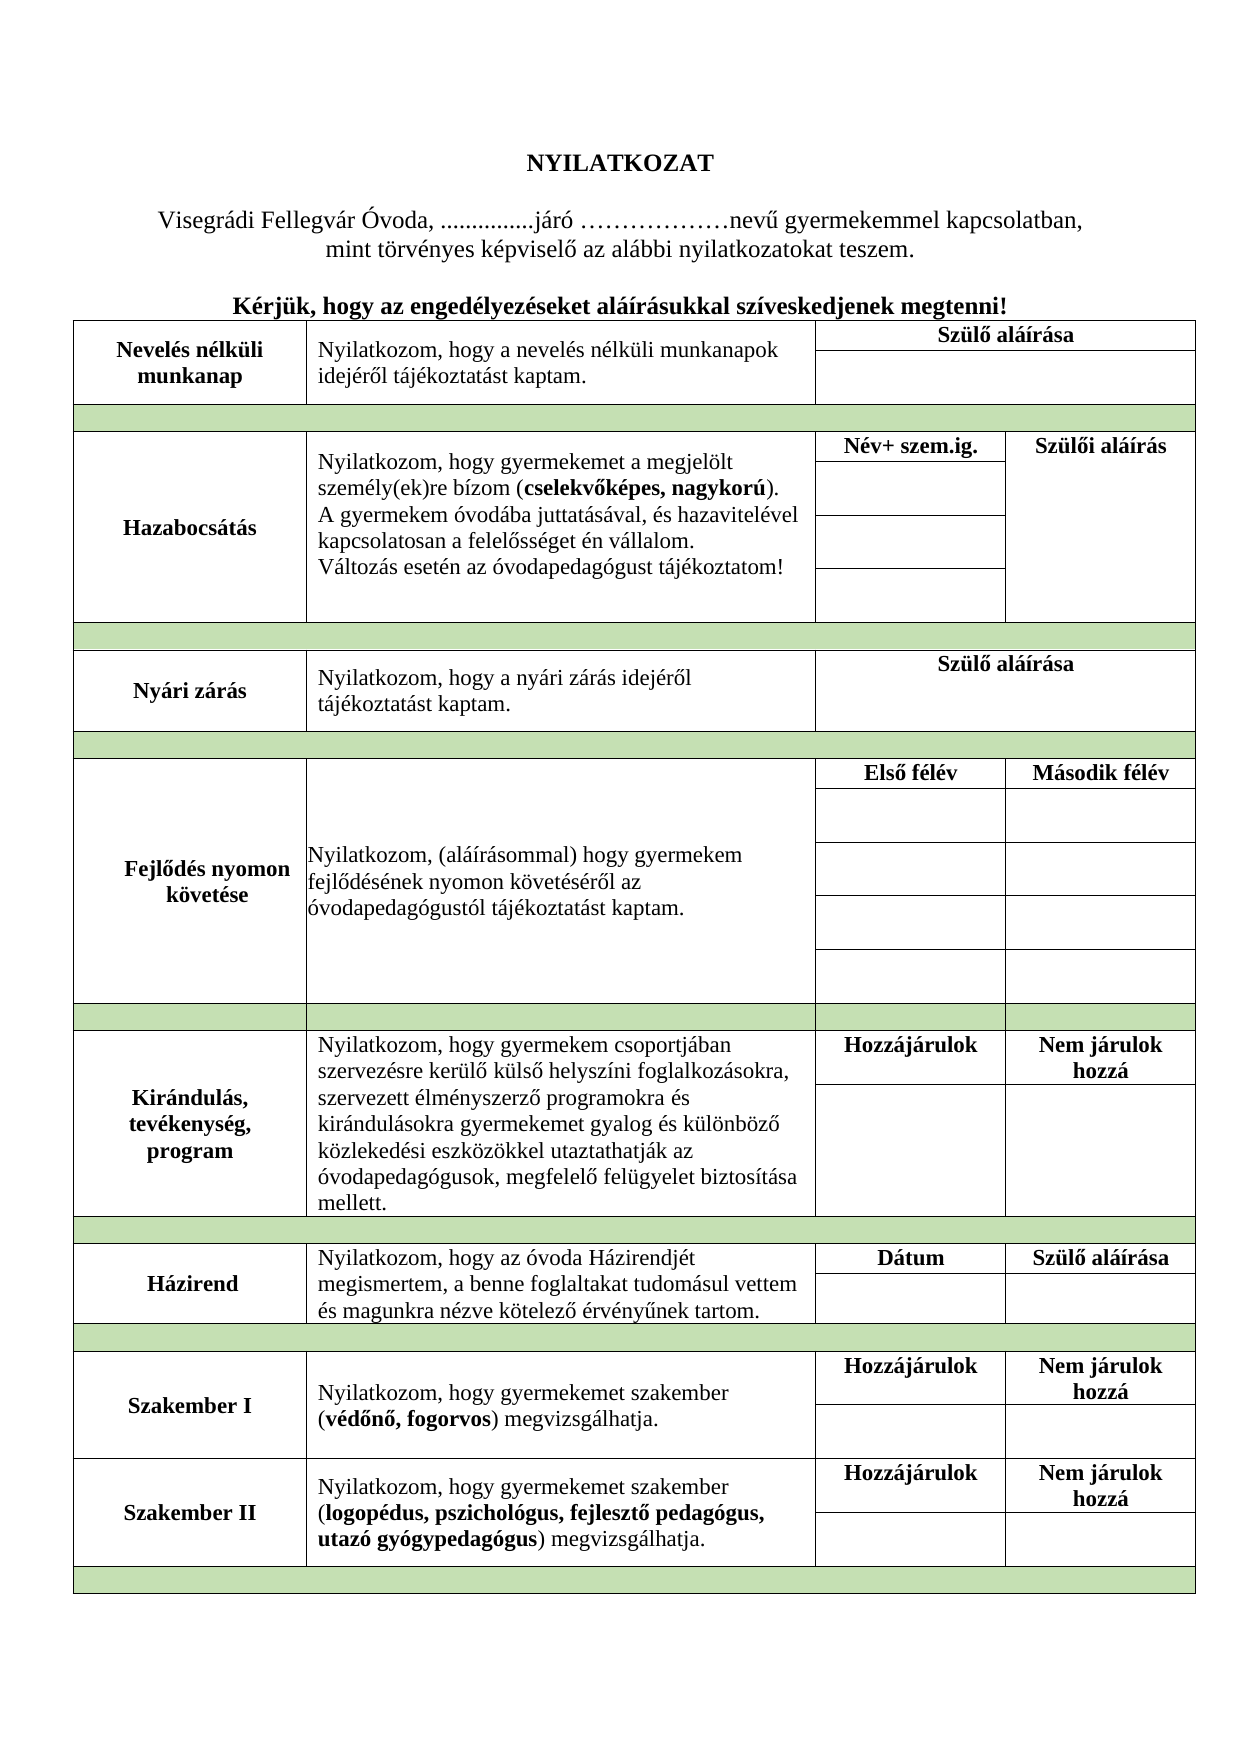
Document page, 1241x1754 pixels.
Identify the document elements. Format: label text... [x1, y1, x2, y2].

table_cell Nyilatkozom, hogy a nyári zárás idejéről tájékoztatást kaptam. [307, 651, 815, 731]
table_cell [816, 843, 1005, 895]
table_cell [1006, 1004, 1195, 1030]
table_cell [307, 1004, 815, 1030]
table_header Nevelés nélküli munkanap [74, 321, 306, 404]
table_cell [816, 462, 1005, 514]
table_cell [816, 789, 1005, 842]
table_cell Nem járulok hozzá [1006, 1352, 1195, 1404]
table_cell Dátum [816, 1244, 1005, 1273]
table_cell [74, 1324, 1195, 1351]
table_cell Nyilatkozom, hogy gyermekem csoportjában szervezésre kerülő külső helyszíni foglalkozásokra, szervezett élményszerző programokra és kirándulásokra gyermekemet gyalog és különböző közlekedési eszközökkel utaztathatják az óvodapedagógusok, megfelelő felügyelet biztosítása mellett. [307, 1031, 815, 1216]
table_cell [816, 1274, 1005, 1323]
table_cell [1006, 1405, 1195, 1458]
table_cell Nem járulok hozzá [1006, 1031, 1195, 1084]
table_cell Második félév [1006, 759, 1195, 788]
table_cell Kirándulás, tevékenység, program [74, 1031, 306, 1216]
table_cell [1006, 896, 1195, 949]
table_cell Nem járulok hozzá [1006, 1459, 1195, 1512]
table_cell Nyilatkozom, hogy az óvoda Házirendjét megismertem, a benne foglaltakat tudomásul vettem és magunkra nézve kötelező érvényűnek tartom. [307, 1244, 815, 1323]
table_cell [816, 950, 1005, 1003]
table_cell Nyilatkozom, (aláírásommal) hogy gyermekem fejlődésének nyomon követéséről az óvodapedagógustól tájékoztatást kaptam. [307, 759, 815, 1003]
table_cell [1006, 1513, 1195, 1566]
table_cell [816, 1405, 1005, 1458]
table_cell Név+ szem.ig. [816, 432, 1005, 461]
table_cell [74, 1217, 1195, 1243]
table_cell Hazabocsátás [74, 432, 306, 622]
table_cell [1006, 950, 1195, 1003]
table_cell [74, 732, 1195, 758]
table_cell Nyilatkozom, hogy gyermekemet szakember (védőnő, fogorvos) megvizsgálhatja. [307, 1352, 815, 1458]
table_cell Szakember I [74, 1352, 306, 1458]
table_cell Szülő aláírása [816, 651, 1195, 731]
table_cell [1006, 1274, 1195, 1323]
text Visegrádi Fellegvár Óvoda, ...............járó ………………nevű gyermekemmel kapcsolatban, mint törvényes képviselő az alábbi nyilatkozatokat teszem. [148, 205, 1093, 263]
table_cell [74, 405, 1195, 431]
table_cell Hozzájárulok [816, 1031, 1005, 1084]
table_cell Házirend [74, 1244, 306, 1323]
table_cell Szülői aláírás [1006, 432, 1195, 622]
table_cell [816, 1085, 1005, 1216]
table_cell Szülő aláírása [1006, 1244, 1195, 1273]
table_cell [1006, 789, 1195, 842]
table_cell Hozzájárulok [816, 1459, 1005, 1512]
table_cell Nyári zárás [74, 651, 306, 731]
table_cell [74, 1004, 306, 1030]
table_cell [1006, 843, 1195, 895]
table_cell [816, 1513, 1005, 1566]
table_cell Nyilatkozom, hogy gyermekemet szakember (logopédus, pszichológus, fejlesztő pedagógus, utazó gyógypedagógus) megvizsgálhatja. [307, 1459, 815, 1566]
table_cell Szakember II [74, 1459, 306, 1566]
table_header Nyilatkozom, hogy a nevelés nélküli munkanapok idejéről tájékoztatást kaptam. [307, 321, 815, 404]
table_cell [1006, 1085, 1195, 1216]
text Kérjük, hogy az engedélyezéseket aláírásukkal szíveskedjenek megtenni! [148, 291, 1093, 320]
table_cell [74, 623, 1195, 649]
table_cell Hozzájárulok [816, 1352, 1005, 1404]
table_cell [74, 1567, 1195, 1593]
table_cell [816, 516, 1005, 568]
table_cell [816, 351, 1195, 404]
text NYILATKOZAT [148, 148, 1093, 176]
table_cell Fejlődés nyomon követése [74, 759, 306, 1003]
table_cell [816, 1004, 1005, 1030]
table_cell Nyilatkozom, hogy gyermekemet a megjelölt személy(ek)re bízom (cselekvőképes, nagykorú). A gyermekem óvodába juttatásával, és hazavitelével kapcsolatosan a felelősséget én vállalom. Változás esetén az óvodapedagógust tájékoztatom! [307, 432, 815, 622]
table_cell [816, 896, 1005, 949]
table_header Szülő aláírása [816, 321, 1195, 350]
table_cell [816, 569, 1005, 622]
table_cell Első félév [816, 759, 1005, 788]
